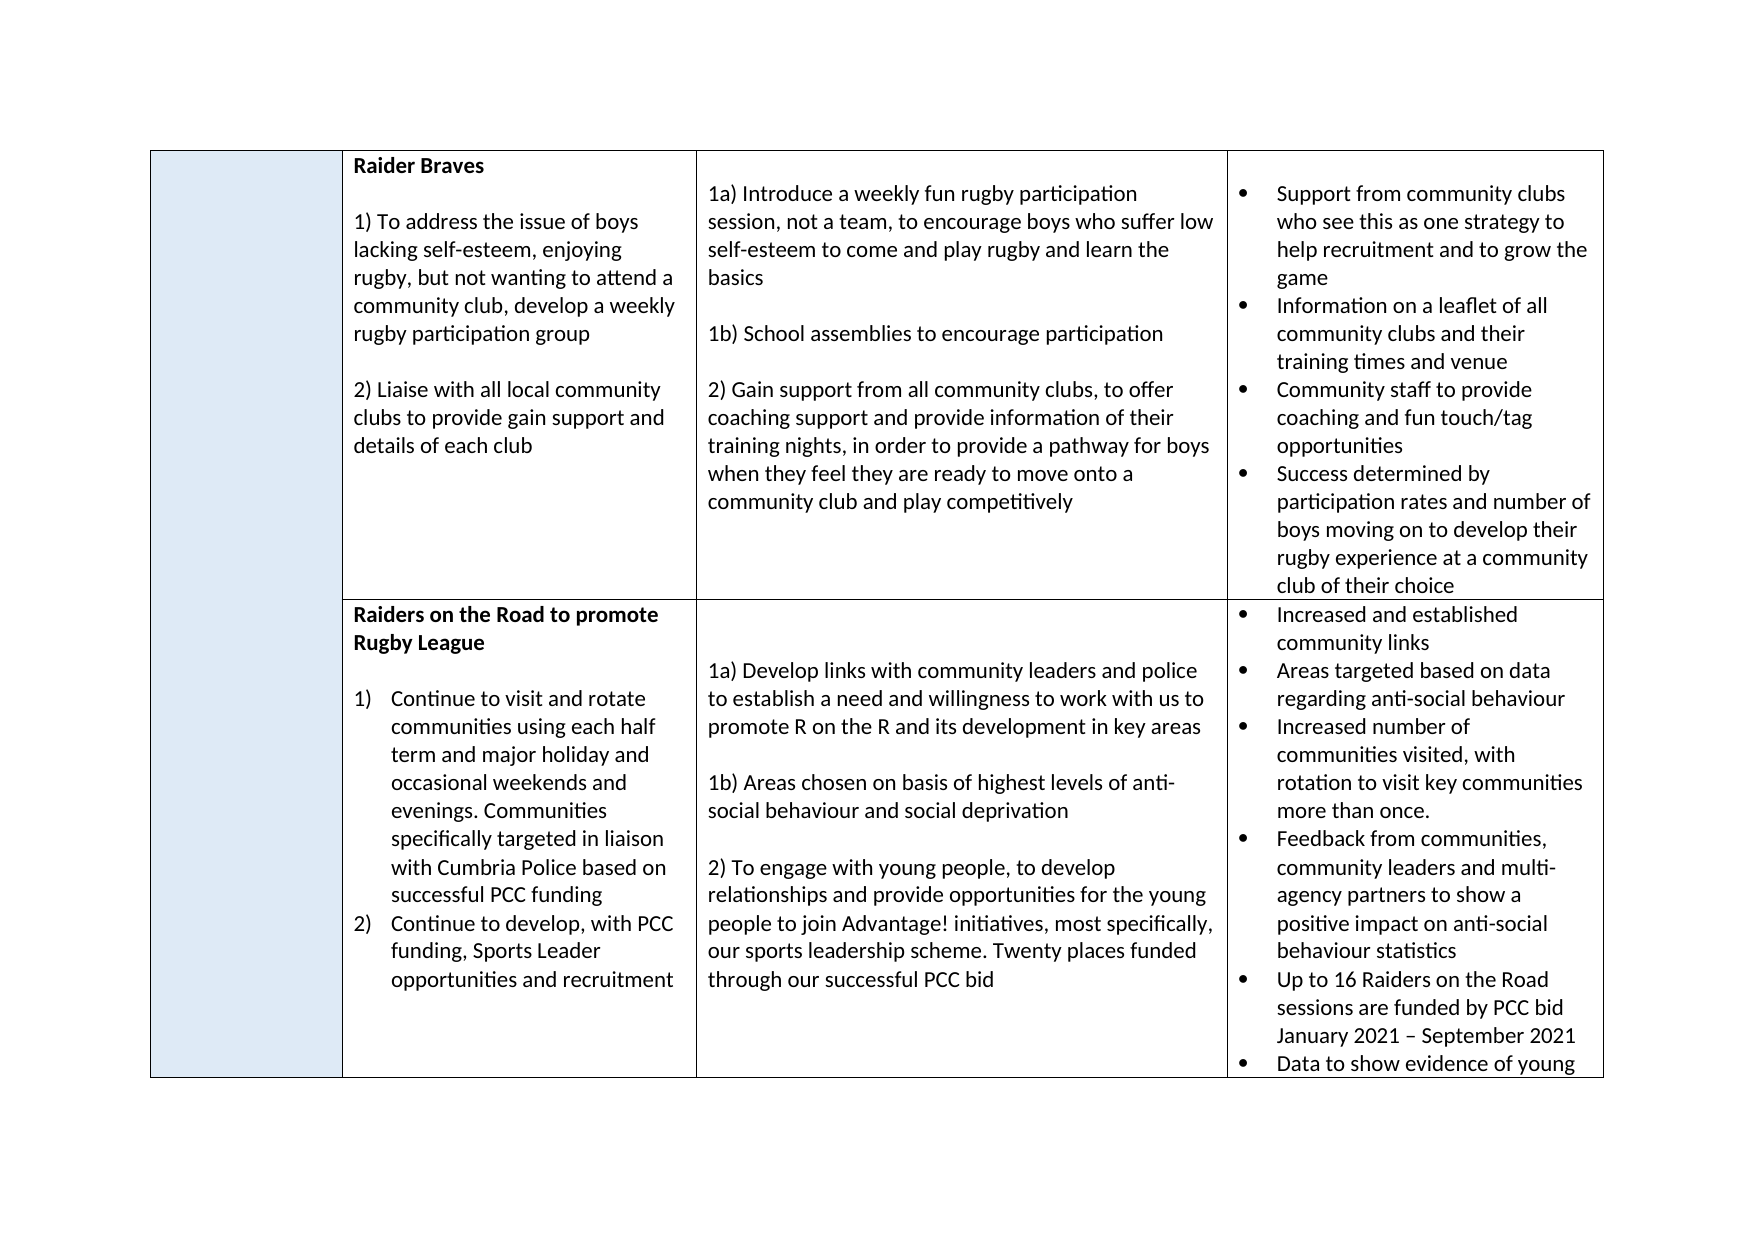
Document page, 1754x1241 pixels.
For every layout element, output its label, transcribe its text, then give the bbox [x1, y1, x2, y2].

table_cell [1228, 600, 1603, 1077]
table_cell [697, 600, 1227, 1077]
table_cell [343, 600, 696, 1077]
table_cell Support from community clubs who see this as one strategy to help recruitment and to grow the game Information on a leaflet of all community clubs and their training times and venue Community staff to provide coaching and fun touch/tag opportunities Success determined by participation rates and number of boys moving on to develop their rugby experience at a community club of their choice [1228, 151, 1603, 599]
table_cell Raider Braves 1) To address the issue of boys lacking self-esteem, enjoying rugby, but not wanting to attend a community club, develop a weekly rugby participation group 2) Liaise with all local community clubs to provide gain support and details of each club [343, 151, 696, 599]
table_cell 1a) Introduce a weekly fun rugby participation session, not a team, to encourage boys who suffer low self-esteem to come and play rugby and learn the basics 1b) School assemblies to encourage participation 2) Gain support from all community clubs, to offer coaching support and provide information of their training nights, in order to provide a pathway for boys when they feel they are ready to move onto a community club and play competitively [697, 151, 1227, 599]
